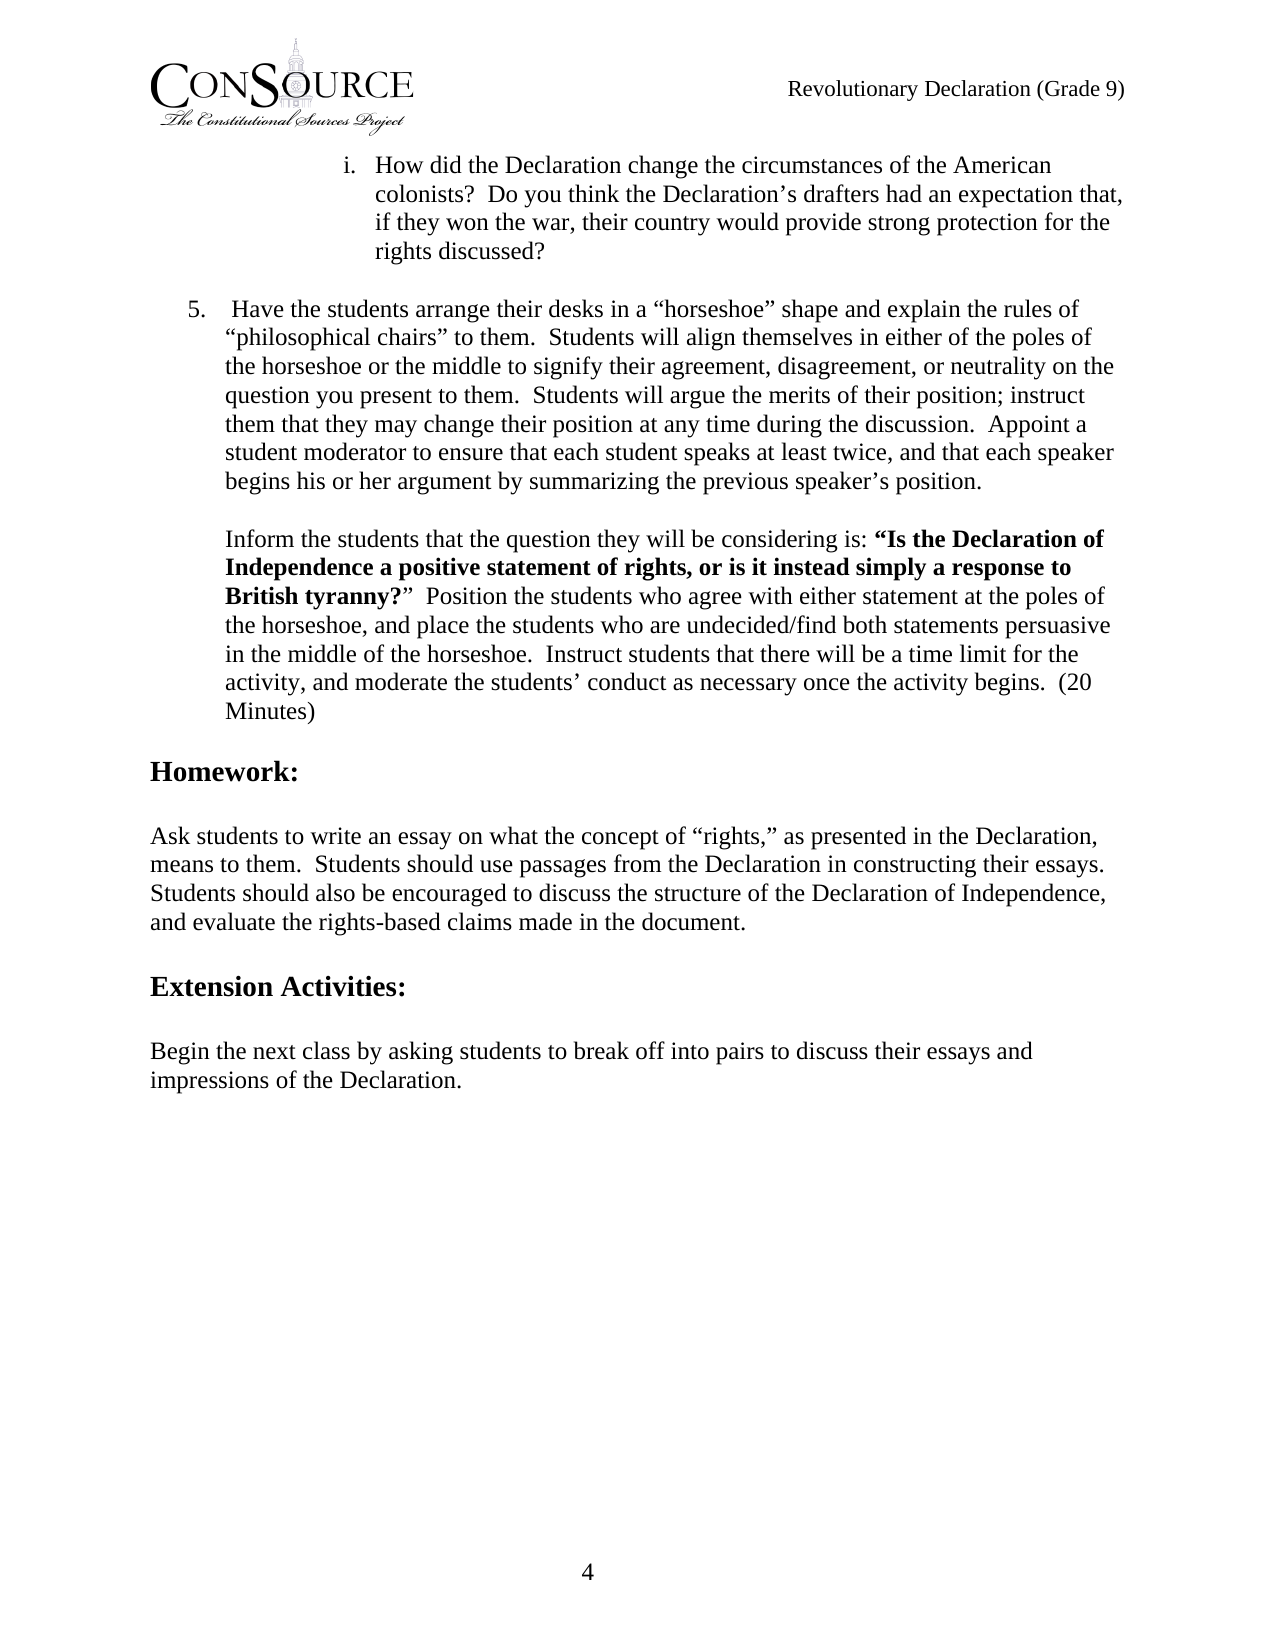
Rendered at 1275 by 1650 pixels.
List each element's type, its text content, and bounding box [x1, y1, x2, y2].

picture [150, 37, 414, 136]
list Have the students arrange their desks in a “horseshoe” shape and explain the rules of “philosophical chairs” to them. Students will align themselves in either of the poles of the horseshoe or the middle to signify their agreement, disagreement, or neutrality on the question you present to them. Students will argue the merits of their position; instruct them that they may change their position at any time during the discussion. Appoint a student moderator to ensure that each student speaks at least twice, and that each speaker begins his or her argument by summarizing the previous speaker’s position. [187, 294, 1125, 495]
text Homework: [150, 754, 1125, 787]
text Begin the next class by asking students to break off into pairs to discuss their essays and impressions of the Declaration. [150, 1036, 1125, 1094]
list How did the Declaration change the circumstances of the American colonists? Do you think the Declaration’s drafters had an expectation that, if they won the war, their country would provide strong protection for the rights discussed? [356, 150, 1125, 265]
text Ask students to write an essay on what the concept of “rights,” as presented in the Declaration, means to them. Students should use passages from the Declaration in constructing their essays. Students should also be encouraged to discuss the structure of the Declaration of Independence, and evaluate the rights-based claims made in the document. [150, 821, 1125, 936]
list Inform the students that the question they will be considering is: “Is the Declaration of Independence a positive statement of rights, or is it instead simply a response to British tyranny?” Position the students who agree with either statement at the poles of the horseshoe, and place the students who are undecided/find both statements persuasive in the middle of the horseshoe. Instruct students that there will be a time limit for the activity, and moderate the students’ conduct as necessary once the activity begins. (20 Minutes) [225, 524, 1125, 725]
text Extension Activities: [150, 969, 1125, 1003]
